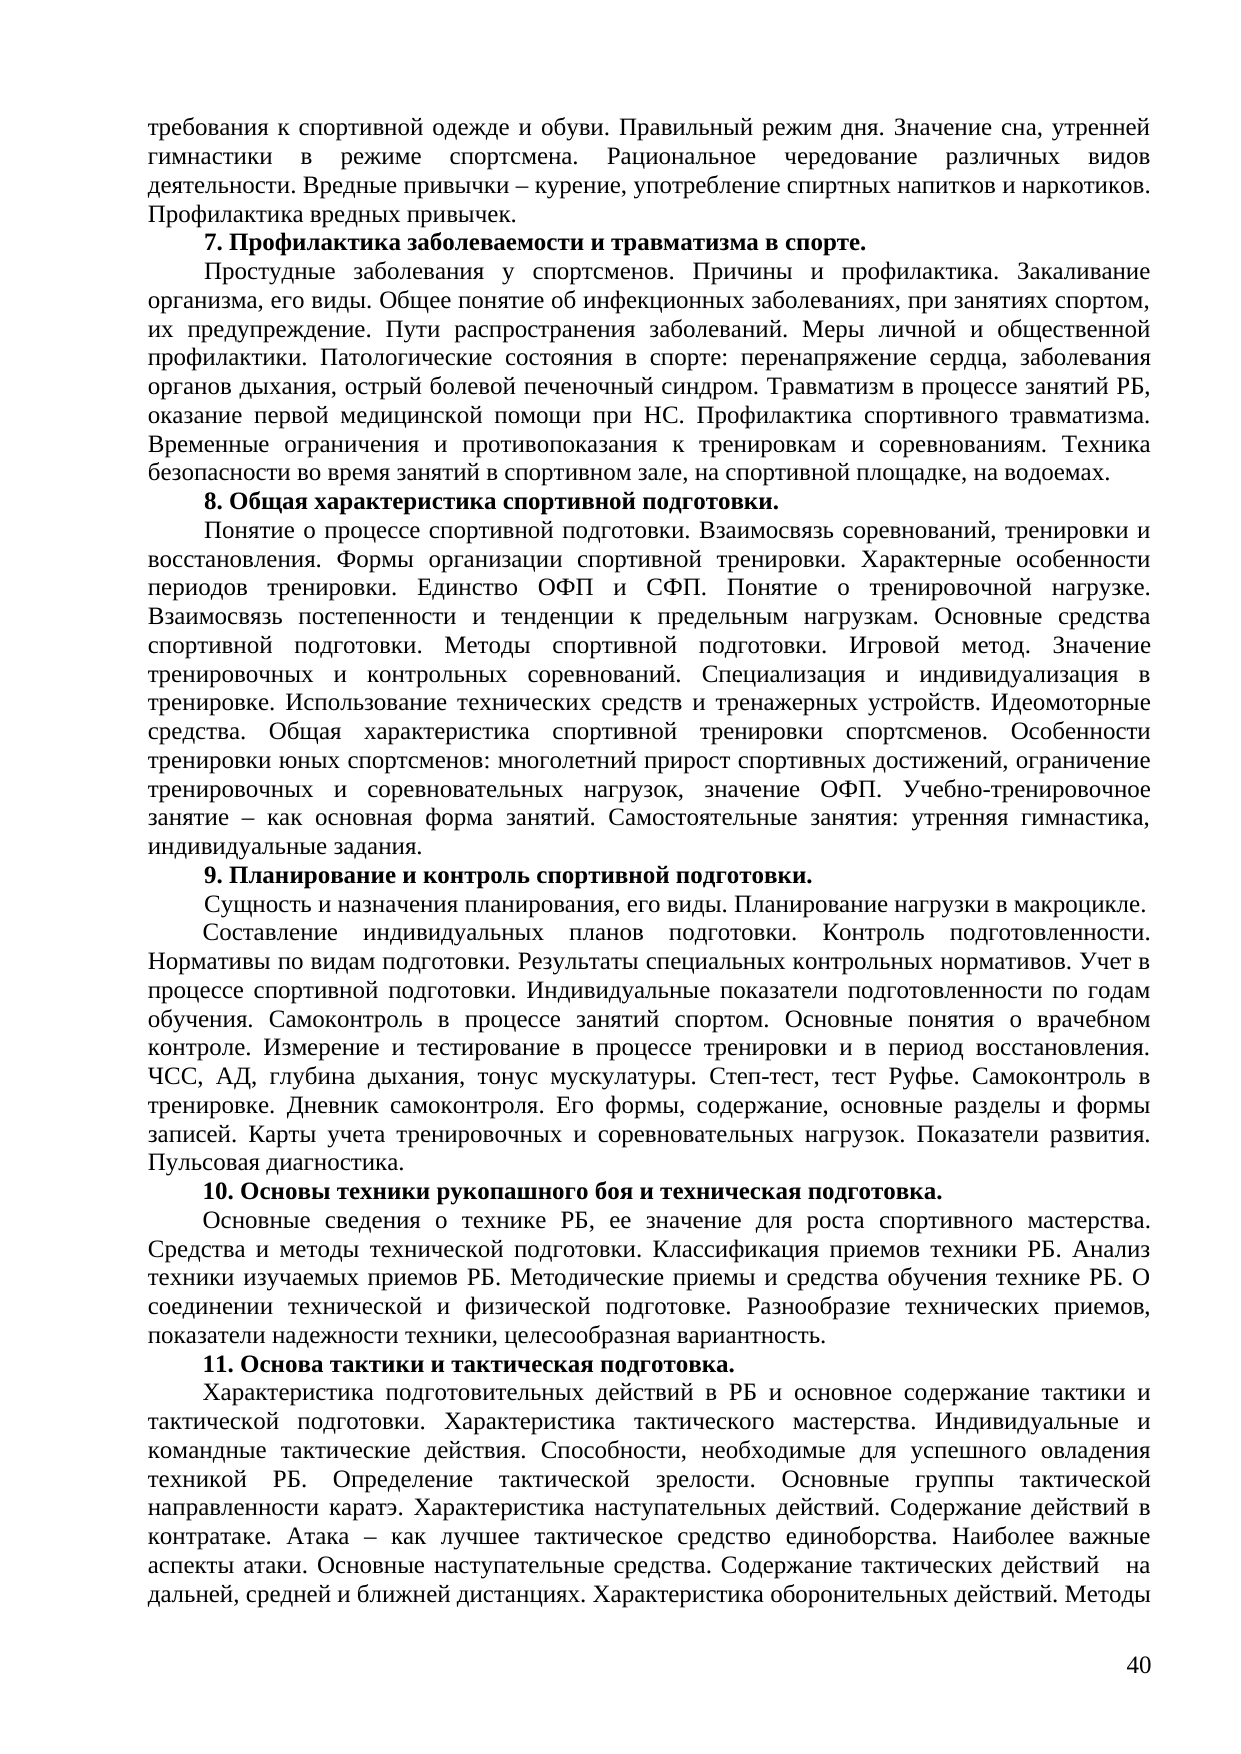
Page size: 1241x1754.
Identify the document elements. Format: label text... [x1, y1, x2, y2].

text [148, 1377, 1152, 1607]
text 9. Планирование и контроль спортивной подготовки. [148, 860, 1152, 889]
text 8. Общая характеристика спортивной подготовки. [148, 486, 1152, 515]
text Сущность и назначения планирования, его виды. Планирование нагрузки в макроцикле. [148, 889, 1152, 917]
text 11. Основа тактики и тактическая подготовка. [148, 1349, 1152, 1377]
text 10. Основы техники рукопашного боя и техническая подготовка. [148, 1176, 1152, 1205]
text Понятие о процессе спортивной подготовки. Взаимосвязь соревнований, тренировки и восстановления. Формы организации спортивной тренировки. Характерные особенности периодов тренировки. Единство ОФП и СФП. Понятие о тренировочной нагрузке. Взаимосвязь постепенности и тенденции к предельным нагрузкам. Основные средства спортивной подготовки. Методы спортивной подготовки. Игровой метод. Значение тренировочных и контрольных соревнований. Специализация и индивидуализация в тренировке. Использование технических средств и тренажерных устройств. Идеомоторные средства. Общая характеристика спортивной тренировки спортсменов. Особенности тренировки юных спортсменов: многолетний прирост спортивных достижений, ограничение тренировочных и соревновательных нагрузок, значение ОФП. Учебно-тренировочное занятие – как основная форма занятий. Самостоятельные занятия: утренняя гимнастика, индивидуальные задания. [148, 515, 1152, 860]
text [148, 112, 1152, 227]
text Простудные заболевания у спортсменов. Причины и профилактика. Закаливание организма, его виды. Общее понятие об инфекционных заболеваниях, при занятиях спортом, их предупреждение. Пути распространения заболеваний. Меры личной и общественной профилактики. Патологические состояния в спорте: перенапряжение сердца, заболевания органов дыхания, острый болевой печеночный синдром. Травматизм в процессе занятий РБ, оказание первой медицинской помощи при НС. Профилактика спортивного травматизма. Временные ограничения и противопоказания к тренировкам и соревнованиям. Техника безопасности во время занятий в спортивном зале, на спортивной площадке, на водоемах. [148, 256, 1152, 486]
text 7. Профилактика заболеваемости и травматизма в спорте. [148, 227, 1152, 256]
text Составление индивидуальных планов подготовки. Контроль подготовленности. Нормативы по видам подготовки. Результаты специальных контрольных нормативов. Учет в процессе спортивной подготовки. Индивидуальные показатели подготовленности по годам обучения. Самоконтроль в процессе занятий спортом. Основные понятия о врачебном контроле. Измерение и тестирование в процессе тренировки и в период восстановления. ЧСС, АД, глубина дыхания, тонус мускулатуры. Степ-тест, тест Руфье. Самоконтроль в тренировке. Дневник самоконтроля. Его формы, содержание, основные разделы и формы записей. Карты учета тренировочных и соревновательных нагрузок. Показатели развития. Пульсовая диагностика. [148, 917, 1152, 1176]
text Основные сведения о технике РБ, ее значение для роста спортивного мастерства. Средства и методы технической подготовки. Классификация приемов техники РБ. Анализ техники изучаемых приемов РБ. Методические приемы и средства обучения технике РБ. О соединении технической и физической подготовке. Разнообразие технических приемов, показатели надежности техники, целесообразная вариантность. [148, 1205, 1152, 1349]
